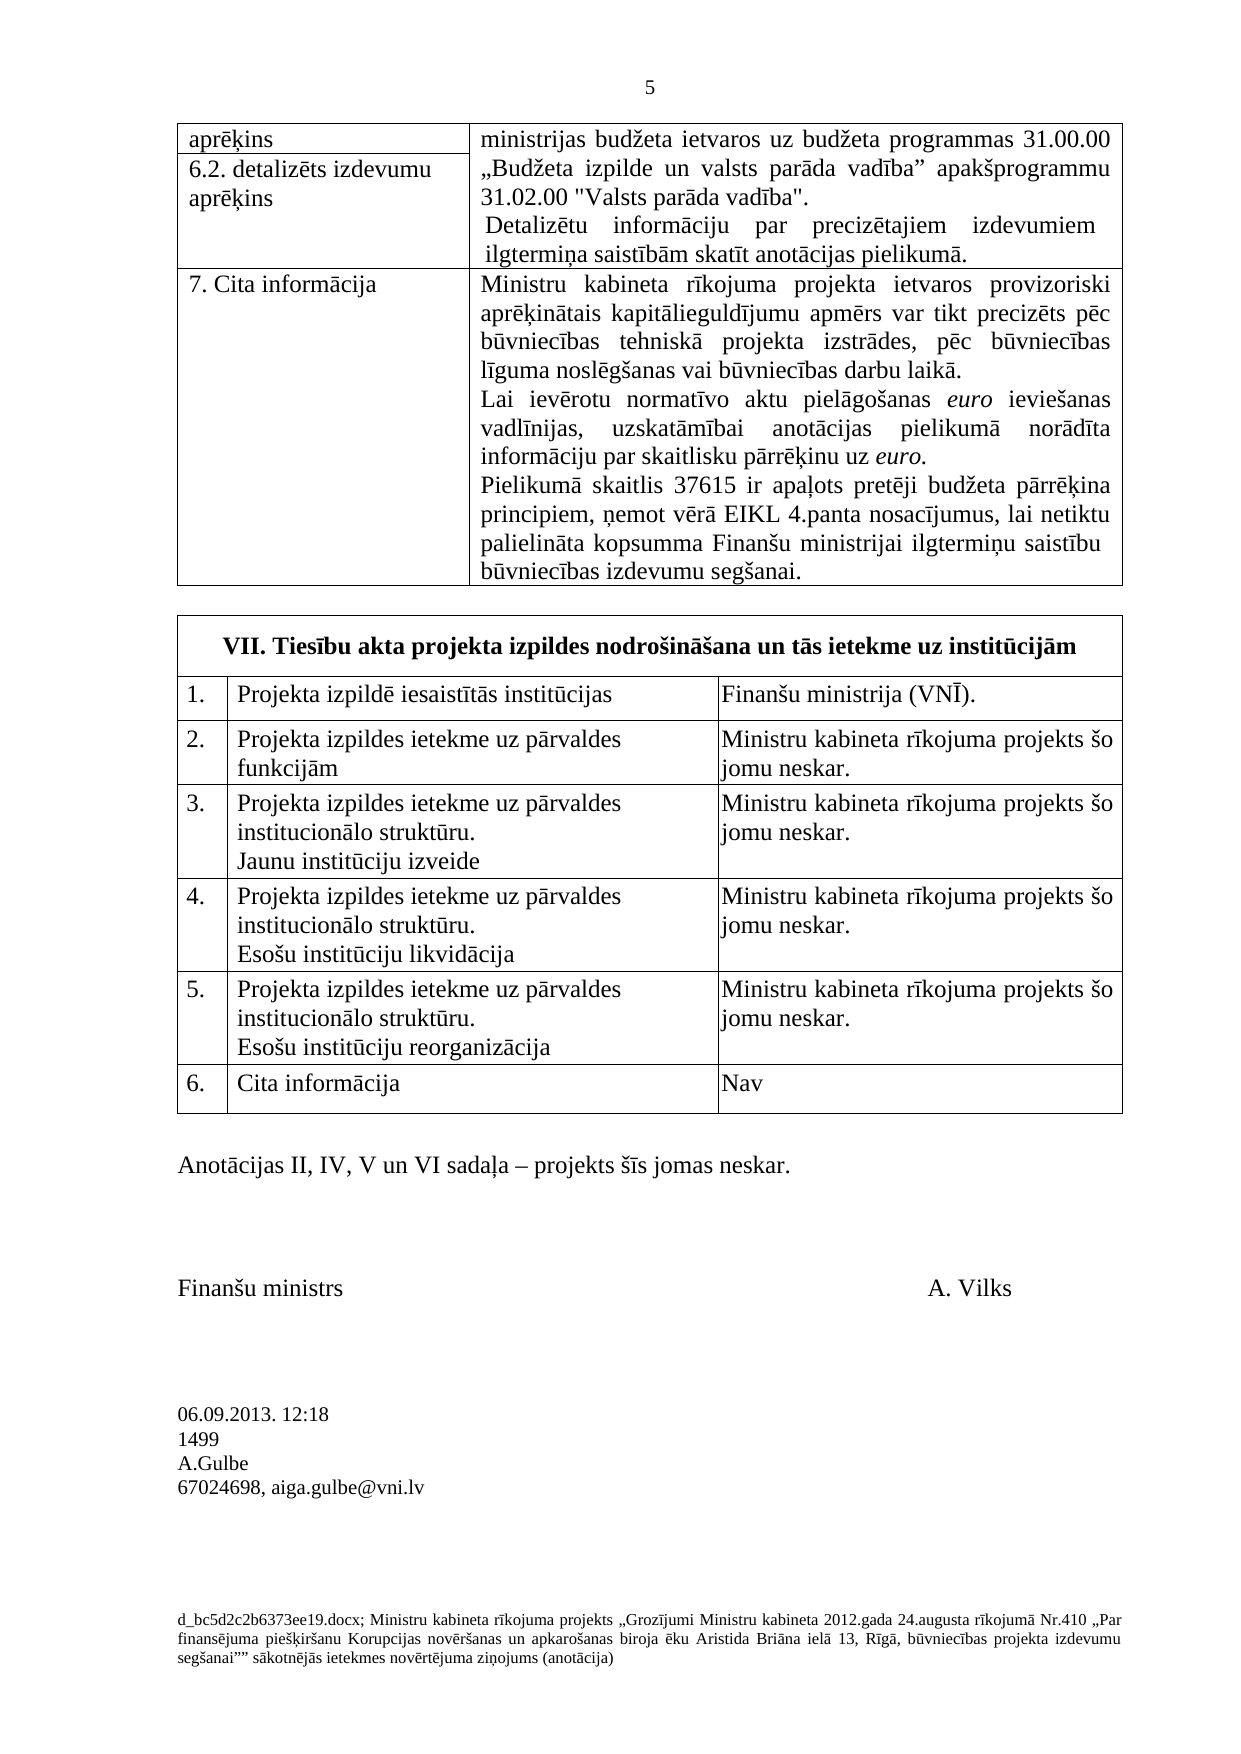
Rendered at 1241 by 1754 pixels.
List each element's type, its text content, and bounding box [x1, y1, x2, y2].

table_cell Ministru kabineta rīkojuma projekta ietvaros provizoriski aprēķinātais kapitālieguldījumu apmērs var tikt precizēts pēc būvniecības tehniskā projekta izstrādes, pēc būvniecības līguma noslēgšanas vai būvniecības darbu laikā. Lai ievērotu normatīvo aktu pielāgošanas euro ieviešanas vadlīnijas, uzskatāmībai anotācijas pielikumā norādīta informāciju par skaitlisku pārrēķinu uz euro. Pielikumā skaitlis 37615 ir apaļots pretēji budžeta pārrēķina principiem, ņemot vērā EIKL 4.panta nosacījumus, lai netiktu palielināta kopsumma Finanšu ministrijai ilgtermiņu saistību būvniecības izdevumu segšanai. [470, 269, 1122, 585]
table_cell Projekta izpildes ietekme uz pārvaldes funkcijām [228, 721, 718, 784]
text 06.09.2013. 12:18 [177, 1402, 1122, 1426]
table_cell Ministru kabineta rīkojuma projekts šo jomu neskar. [719, 785, 1122, 877]
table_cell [178, 124, 469, 153]
table_cell Projekta izpildē iesaistītās institūcijas [228, 677, 718, 720]
table_cell Ministru kabineta rīkojuma projekts šo jomu neskar. [719, 879, 1122, 971]
table_cell Finanšu ministrija (VNĪ). [719, 677, 1122, 720]
table_cell Cita informācija [228, 1065, 718, 1113]
table_cell Ministru kabineta rīkojuma projekts šo jomu neskar. [719, 972, 1122, 1064]
text Finanšu ministrs A. Vilks [177, 1273, 1122, 1302]
table_cell 6.2. detalizēts izdevumu aprēķins [178, 154, 469, 268]
table_cell 6. [178, 1065, 227, 1113]
table_cell Projekta izpildes ietekme uz pārvaldes institucionālo struktūru. Esošu institūciju likvidācija [228, 879, 718, 971]
table_cell Projekta izpildes ietekme uz pārvaldes institucionālo struktūru. Esošu institūciju reorganizācija [228, 972, 718, 1064]
table_cell 3. [178, 785, 227, 877]
text A.Gulbe [177, 1451, 1122, 1474]
table_cell 2. [178, 721, 227, 784]
table_cell Projekta izpildes ietekme uz pārvaldes institucionālo struktūru. Jaunu institūciju izveide [228, 785, 718, 877]
table_cell Ministru kabineta rīkojuma projekts šo jomu neskar. [719, 721, 1122, 784]
text 67024698, aiga.gulbe@vni.lv [177, 1474, 1122, 1499]
table_cell 4. [178, 879, 227, 971]
table_cell 1. [178, 677, 227, 720]
table_cell Nav [719, 1065, 1122, 1113]
text Anotācijas II, IV, V un VI sadaļa – projekts šīs jomas neskar. [177, 1150, 1122, 1179]
table_cell 5. [178, 972, 227, 1064]
table_header VII. Tiesību akta projekta izpildes nodrošināšana un tās ietekme uz institūcijām [178, 616, 1122, 676]
table_cell 7. Cita informācija [178, 269, 469, 585]
text 1499 [177, 1426, 1122, 1451]
